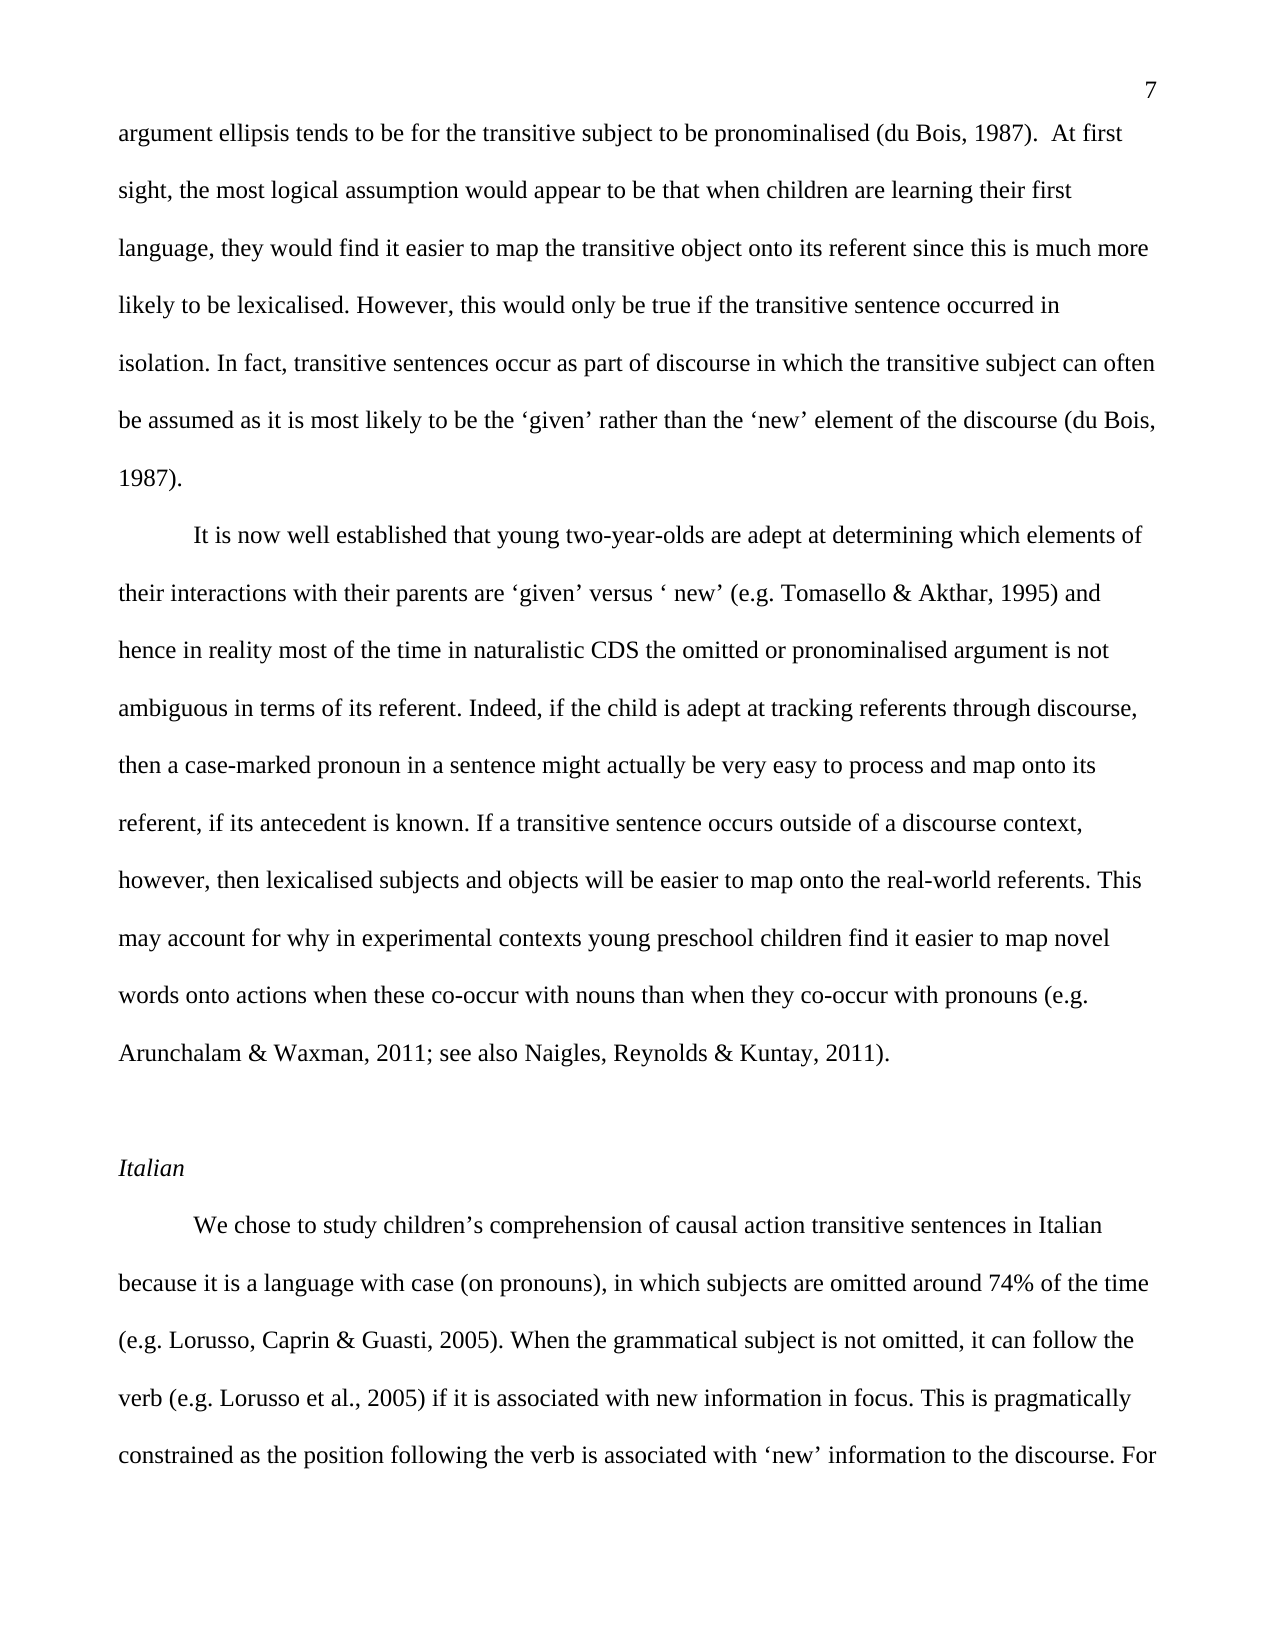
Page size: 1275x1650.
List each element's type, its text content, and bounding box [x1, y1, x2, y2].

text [118, 1211, 1157, 1469]
text It is now well established that young two-year-olds are adept at determining which elements of their interactions with their parents are ‘given’ versus ‘ new’ (e.g. Tomasello & Akthar, 1995) and hence in reality most of the time in naturalistic CDS the omitted or pronominalised argument is not ambiguous in terms of its referent. Indeed, if the child is adept at tracking referents through discourse, then a case-marked pronoun in a sentence might actually be very easy to process and map onto its referent, if its antecedent is known. If a transitive sentence occurs outside of a discourse context, however, then lexicalised subjects and objects will be easier to map onto the real-world referents. This may account for why in experimental contexts young preschool children find it easier to map novel words onto actions when these co-occur with nouns than when they co-occur with pronouns (e.g. Arunchalam & Waxman, 2011; see also Naigles, Reynolds & Kuntay, 2011). [118, 521, 1157, 1067]
text Italian [118, 1153, 1157, 1182]
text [118, 118, 1157, 492]
